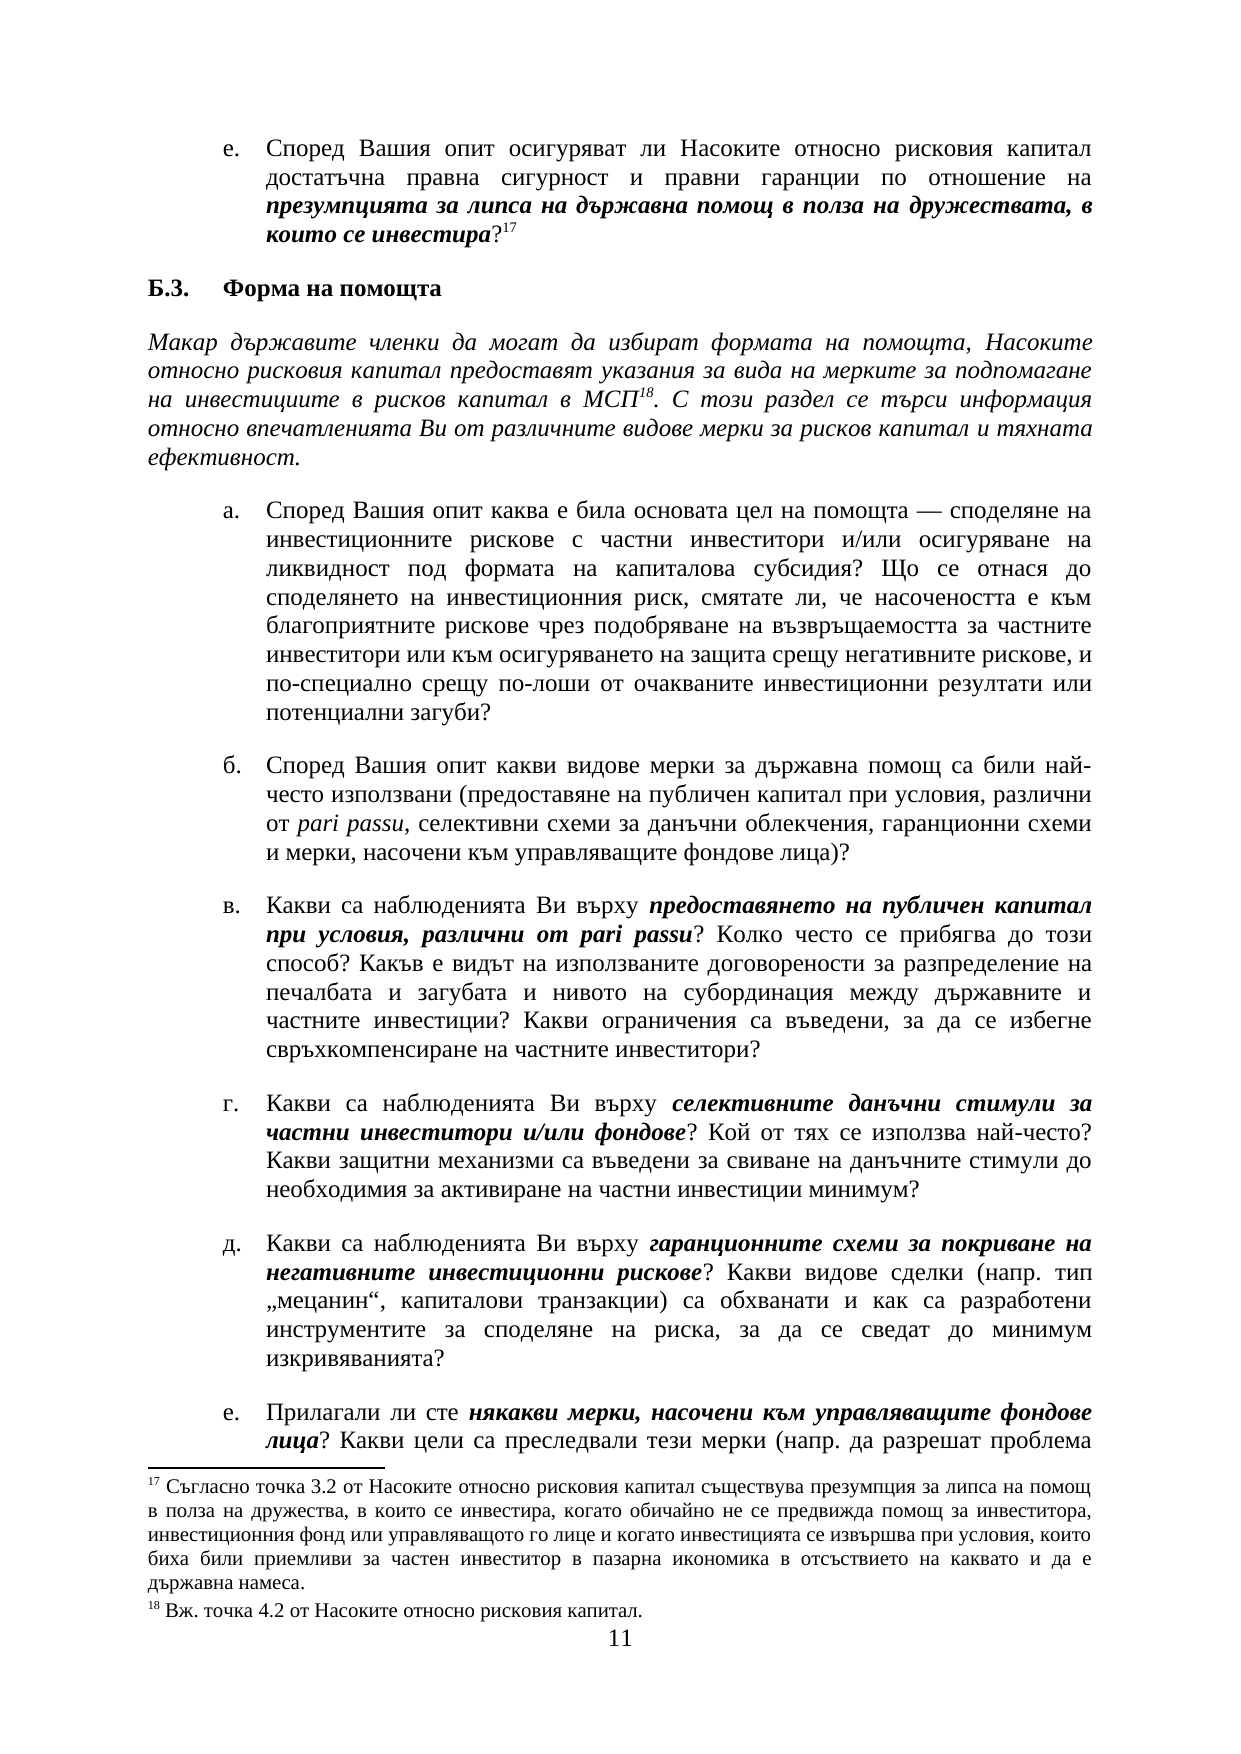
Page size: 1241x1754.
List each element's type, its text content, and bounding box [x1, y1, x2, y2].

text г. Какви са наблюденията Ви върху селективните данъчни стимули за частни инвеститори и/или фондове? Кой от тях се използва най-често? Какви защитни механизми са въведени за свиване на данъчните стимули до необходимия за активиране на частни инвестиции минимум? [223, 1088, 1093, 1203]
text д. Какви са наблюденията Ви върху гаранционните схеми за покриване на негативните инвестиционни рискове? Какви видове сделки (напр. тип „мецанин“, капиталови транзакции) са обхванати и как са разработени инструментите за споделяне на риска, за да се сведат до минимум изкривяванията? [223, 1228, 1093, 1372]
text е. Според Вашия опит осигуряват ли Насоките относно рисковия капитал достатъчна правна сигурност и правни гаранции по отношение на презумпцията за липса на държавна помощ в полза на дружествата, в които се инвестира? [223, 133, 1093, 248]
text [223, 1397, 1093, 1454]
text в. Какви са наблюденията Ви върху предоставянето на публичен капитал при условия, различни от pari passu? Колко често се прибягва до този способ? Какъв е видът на използваните договорености за разпределение на печалбата и загубата и нивото на субординация между държавните и частните инвестиции? Какви ограничения са въведени, за да се избегне свръхкомпенсиране на частните инвеститори? [223, 890, 1093, 1063]
subtitle Б.3. Форма на помощта [148, 273, 1093, 302]
text Макар държавите членки да могат да избират формата на помощта, Насоките относно рисковия капитал предоставят указания за вида на мерките за подпомагане на инвестициите в рисков капитал в МСП. С този раздел се търси информация относно впечатленията Ви от различните видове мерки за рисков капитал и тяхната ефективност. [148, 327, 1093, 470]
text б. Според Вашия опит какви видове мерки за държавна помощ са били най-често използвани (предоставяне на публичен капитал при условия, различни от pari passu, селективни схеми за данъчни облекчения, гаранционни схеми и мерки, насочени към управляващите фондове лица)? [223, 750, 1093, 865]
text а. Според Вашия опит каква е била основата цел на помощта — споделяне на инвестиционните рискове с частни инвеститори и/или осигуряване на ликвидност под формата на капиталова субсидия? Що се отнася до споделянето на инвестиционния риск, смятате ли, че насочеността е към благоприятните рискове чрез подобряване на възвръщаемостта за частните инвеститори или към осигуряването на защита срещу негативните рискове, и по-специално срещу по-лоши от очакваните инвестиционни резултати или потенциални загуби? [223, 495, 1093, 725]
